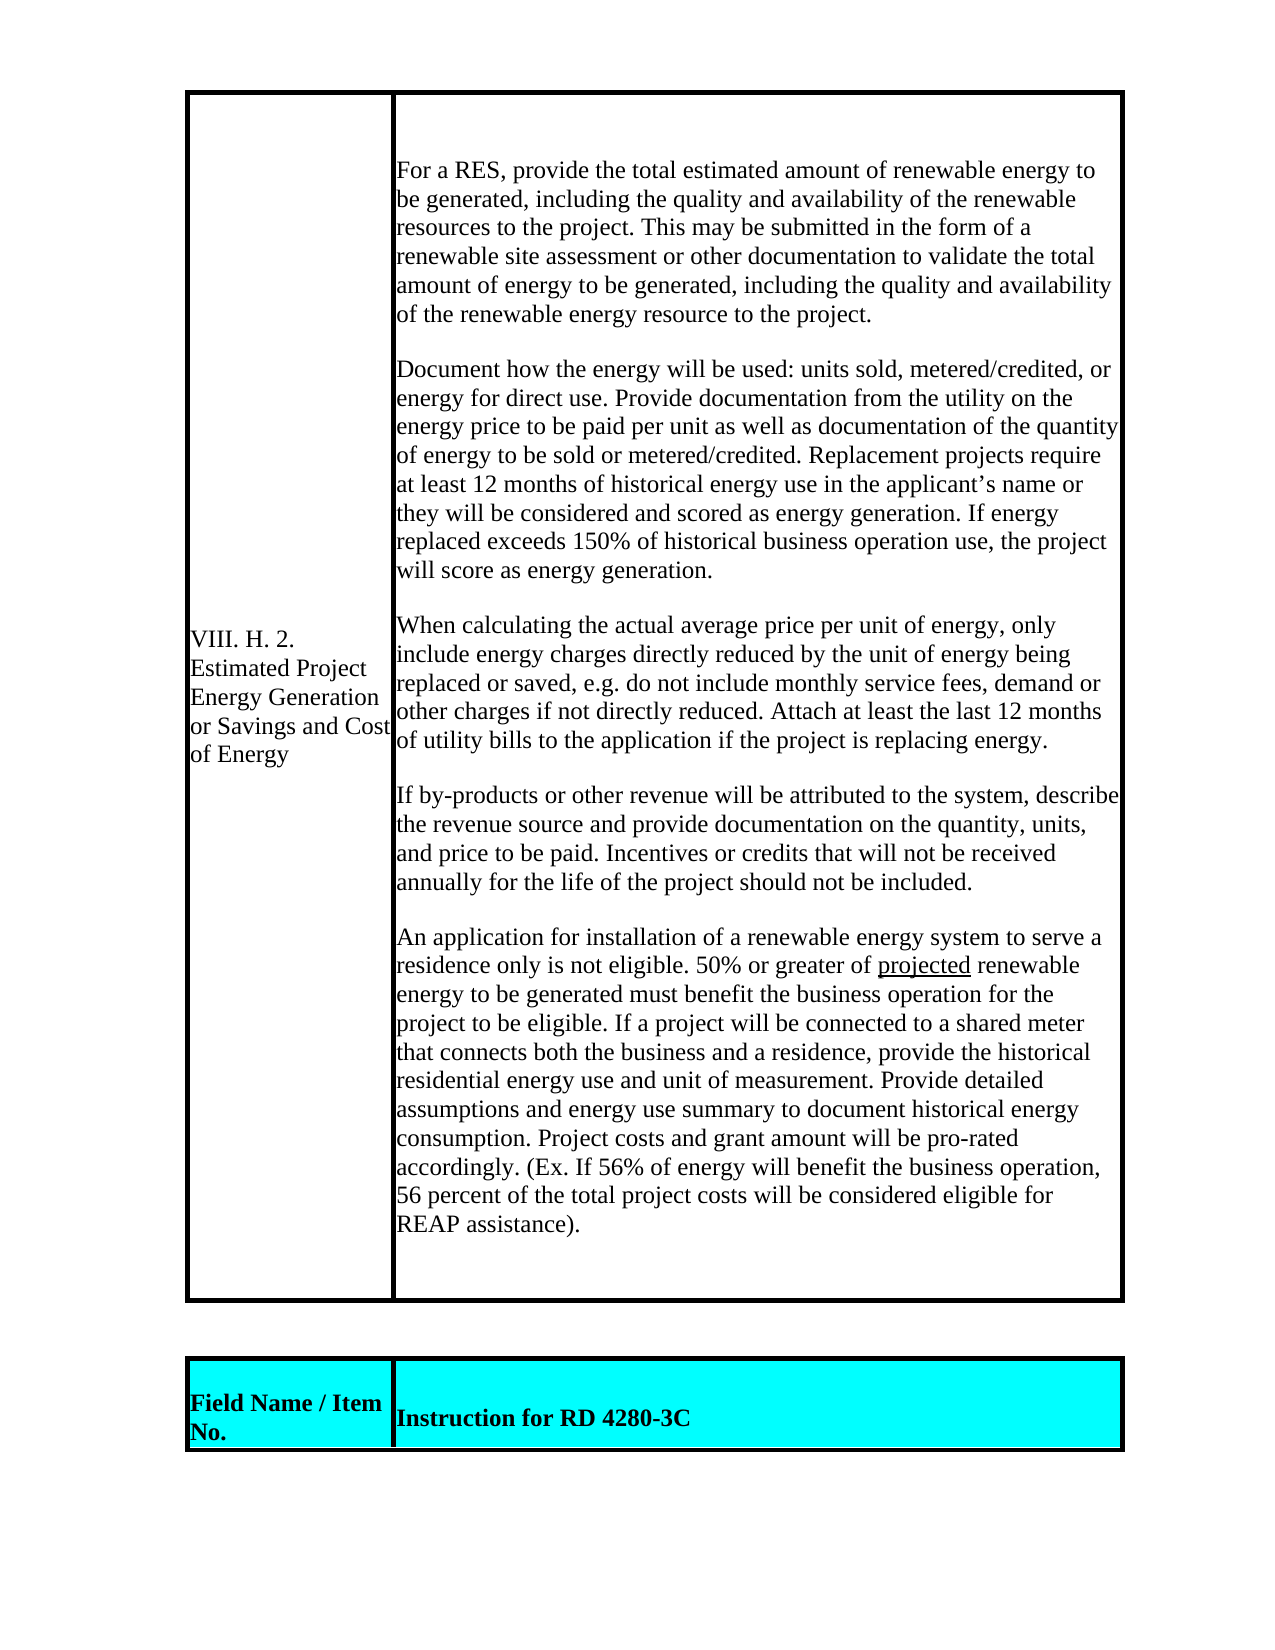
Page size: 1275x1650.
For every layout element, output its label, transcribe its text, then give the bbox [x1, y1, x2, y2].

table_cell For a RES, provide the total estimated amount of renewable energy to be generated, including the quality and availability of the renewable resources to the project. This may be submitted in the form of a renewable site assessment or other documentation to validate the total amount of energy to be generated, including the quality and availability of the renewable energy resource to the project. Document how the energy will be used: units sold, metered/credited, or energy for direct use. Provide documentation from the utility on the energy price to be paid per unit as well as documentation of the quantity of energy to be sold or metered/credited. Replacement projects require at least 12 months of historical energy use in the applicant’s name or they will be considered and scored as energy generation. If energy replaced exceeds 150% of historical business operation use, the project will score as energy generation. When calculating the actual average price per unit of energy, only include energy charges directly reduced by the unit of energy being replaced or saved, e.g. do not include monthly service fees, demand or other charges if not directly reduced. Attach at least the last 12 months of utility bills to the application if the project is replacing energy. If by-products or other revenue will be attributed to the system, describe the revenue source and provide documentation on the quantity, units, and price to be paid. Incentives or credits that will not be received annually for the life of the project should not be included. An application for installation of a renewable energy system to serve a residence only is not eligible. 50% or greater of projected renewable energy to be generated must benefit the business operation for the project to be eligible. If a project will be connected to a shared meter that connects both the business and a residence, provide the historical residential energy use and unit of measurement. Provide detailed assumptions and energy use summary to document historical energy consumption. Project costs and grant amount will be pro-rated accordingly. (Ex. If 56% of energy will benefit the business operation, 56 percent of the total project costs will be considered eligible for REAP assistance). [396, 95, 1120, 1298]
table_header Instruction for RD 4280-3C [396, 1361, 1120, 1447]
table_cell VIII. H. 2. Estimated Project Energy Generation or Savings and Cost of Energy [190, 95, 391, 1298]
table_header Field Name / Item No. [190, 1361, 391, 1447]
